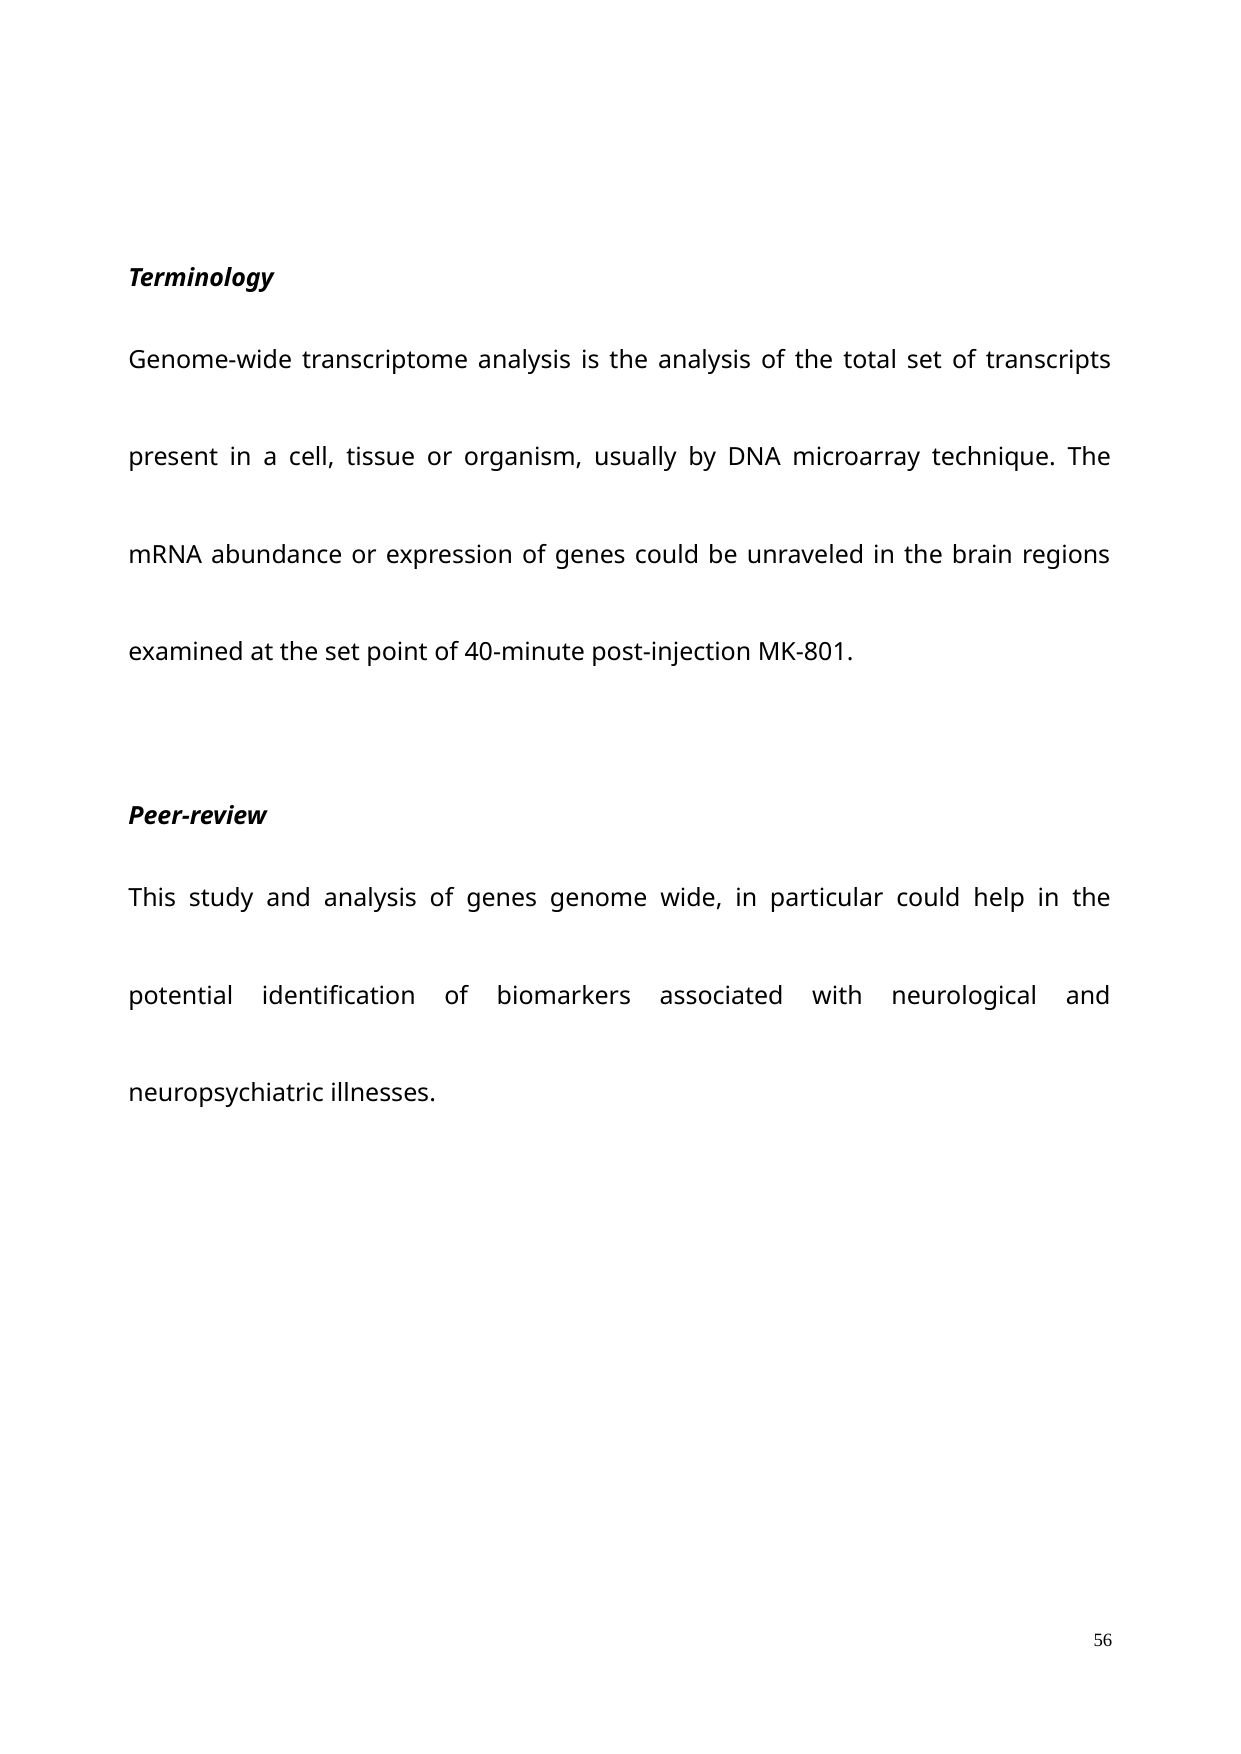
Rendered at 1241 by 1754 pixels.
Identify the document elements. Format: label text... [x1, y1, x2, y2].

text Peer-review [128, 782, 1112, 847]
text This study and analysis of genes genome wide, in particular could help in the potential identification of biomarkers associated with neurological and neuropsychiatric illnesses. [128, 864, 1112, 1124]
text Genome-wide transcriptome analysis is the analysis of the total set of transcripts present in a cell, tissue or organism, usually by DNA microarray technique. The mRNA abundance or expression of genes could be unraveled in the brain regions examined at the set point of 40-minute post-injection MK-801. [128, 326, 1112, 683]
text Terminology [128, 244, 1112, 309]
